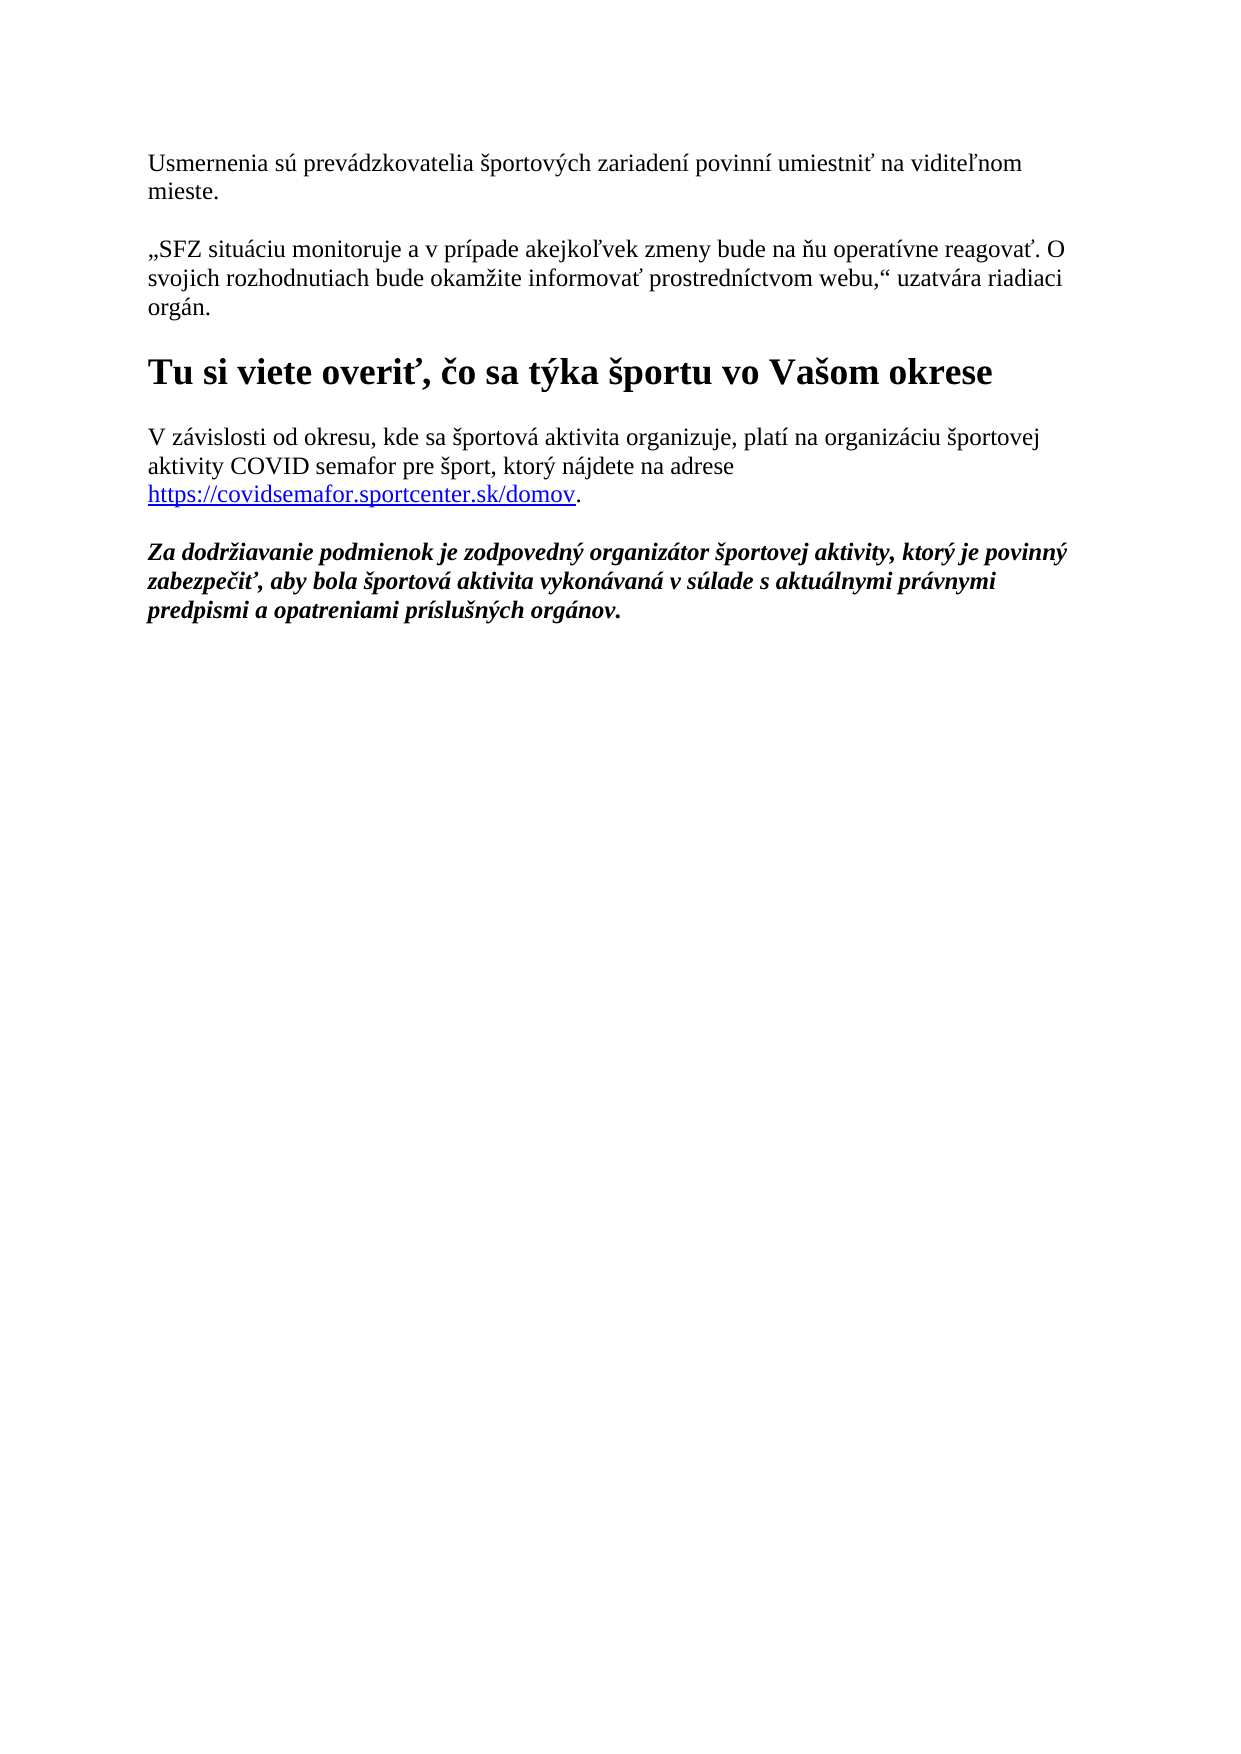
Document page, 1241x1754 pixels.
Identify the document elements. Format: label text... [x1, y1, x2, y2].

text Za dodržiavanie podmienok je zodpovedný organizátor športovej aktivity, ktorý je povinný zabezpečiť, aby bola športová aktivita vykonávaná v súlade s aktuálnymi právnymi predpismi a opatreniami príslušných orgánov. [148, 537, 1093, 624]
text Usmernenia sú prevádzkovatelia športových zariadení povinní umiestniť na viditeľnom mieste. [148, 148, 1093, 205]
text V závislosti od okresu, kde sa športová aktivita organizuje, platí na organizáciu športovej aktivity COVID semafor pre šport, ktorý nájdete na adrese https://covidsemafor.sportcenter.sk/domov. [148, 422, 1093, 508]
text „SFZ situáciu monitoruje a v prípade akejkoľvek zmeny bude na ňu operatívne reagovať. O svojich rozhodnutiach bude okamžite informovať prostredníctvom webu,“ uzatvára riadiaci orgán. [148, 234, 1093, 321]
text Tu si viete overiť, čo sa týka športu vo Vašom okrese [148, 350, 1093, 393]
